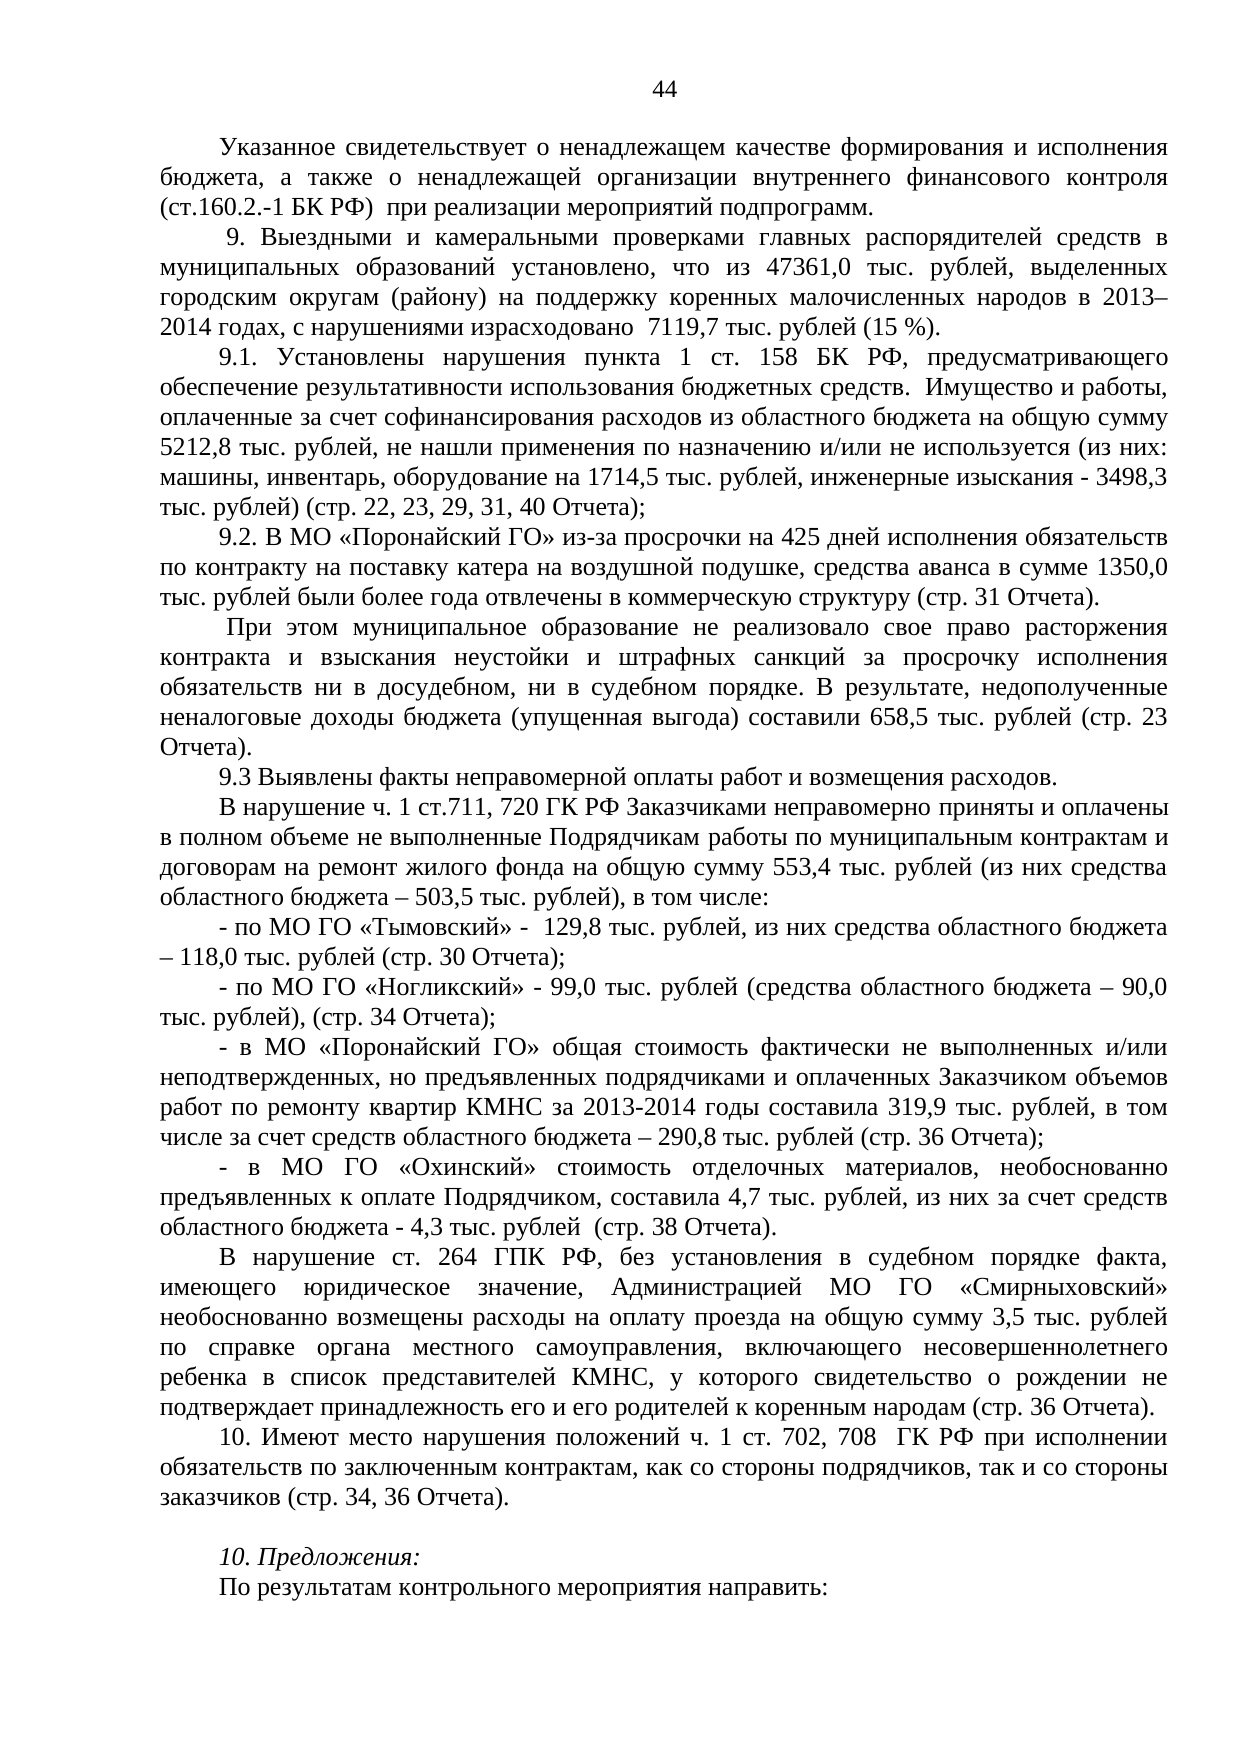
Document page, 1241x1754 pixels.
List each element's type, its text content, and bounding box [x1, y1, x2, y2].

text В нарушение ч. 1 ст.711, 720 ГК РФ Заказчиками неправомерно приняты и оплачены в полном объеме не выполненные Подрядчикам работы по муниципальным контрактам и договорам на ремонт жилого фонда на общую сумму 553,4 тыс. рублей (из них средства областного бюджета – 503,5 тыс. рублей), в том числе: [159, 791, 1169, 911]
text - по МО ГО «Ногликский» - 99,0 тыс. рублей (средства областного бюджета – 90,0 тыс. рублей), (стр. 34 Отчета); [159, 971, 1169, 1031]
text При этом муниципальное образование не реализовало свое право расторжения контракта и взыскания неустойки и штрафных санкций за просрочку исполнения обязательств ни в досудебном, ни в судебном порядке. В результате, недополученные неналоговые доходы бюджета (упущенная выгода) составили 658,5 тыс. рублей (стр. 23 Отчета). [159, 611, 1169, 761]
text - в МО «Поронайский ГО» общая стоимость фактически не выполненных и/или неподтвержденных, но предъявленных подрядчиками и оплаченных Заказчиком объемов работ по ремонту квартир КМНС за 2013-2014 годы составила 319,9 тыс. рублей, в том числе за счет средств областного бюджета – 290,8 тыс. рублей (стр. 36 Отчета); [159, 1031, 1169, 1151]
text 9.2. В МО «Поронайский ГО» из-за просрочки на 425 дней исполнения обязательств по контракту на поставку катера на воздушной подушке, средства аванса в сумме 1350,0 тыс. рублей были более года отвлечены в коммерческую структуру (стр. 31 Отчета). [159, 521, 1169, 611]
text Указанное свидетельствует о ненадлежащем качестве формирования и исполнения бюджета, а также о ненадлежащей организации внутреннего финансового контроля (ст.160.2.-1 БК РФ) при реализации мероприятий подпрограмм. [159, 131, 1169, 221]
text В нарушение ст. 264 ГПК РФ, без установления в судебном порядке факта, имеющего юридическое значение, Администрацией МО ГО «Смирныховский» необоснованно возмещены расходы на оплату проезда на общую сумму 3,5 тыс. рублей по справке органа местного самоуправления, включающего несовершеннолетнего ребенка в список представителей КМНС, у которого свидетельство о рождении не подтверждает принадлежность его и его родителей к коренным народам (стр. 36 Отчета). [159, 1241, 1169, 1421]
text 9.3 Выявлены факты неправомерной оплаты работ и возмещения расходов. [159, 761, 1169, 791]
text По результатам контрольного мероприятия направить: [159, 1571, 1169, 1601]
text 10. Предложения: [159, 1541, 1169, 1571]
text - по МО ГО «Тымовский» - 129,8 тыс. рублей, из них средства областного бюджета – 118,0 тыс. рублей (стр. 30 Отчета); [159, 911, 1169, 971]
text 10. Имеют место нарушения положений ч. 1 ст. 702, 708 ГК РФ при исполнении обязательств по заключенным контрактам, как со стороны подрядчиков, так и со стороны заказчиков (стр. 34, 36 Отчета). [159, 1421, 1169, 1511]
text 9.1. Установлены нарушения пункта 1 ст. 158 БК РФ, предусматривающего обеспечение результативности использования бюджетных средств. Имущество и работы, оплаченные за счет софинансирования расходов из областного бюджета на общую сумму 5212,8 тыс. рублей, не нашли применения по назначению и/или не используется (из них: машины, инвентарь, оборудование на 1714,5 тыс. рублей, инженерные изыскания - 3498,3 тыс. рублей) (стр. 22, 23, 29, 31, 40 Отчета); [159, 341, 1169, 521]
text 9. Выездными и камеральными проверками главных распорядителей средств в муниципальных образований установлено, что из 47361,0 тыс. рублей, выделенных городским округам (району) на поддержку коренных малочисленных народов в 2013–2014 годах, с нарушениями израсходовано 7119,7 тыс. рублей (15 %). [159, 221, 1169, 341]
text - в МО ГО «Охинский» стоимость отделочных материалов, необоснованно предъявленных к оплате Подрядчиком, составила 4,7 тыс. рублей, из них за счет средств областного бюджета - 4,3 тыс. рублей (стр. 38 Отчета). [159, 1151, 1169, 1241]
